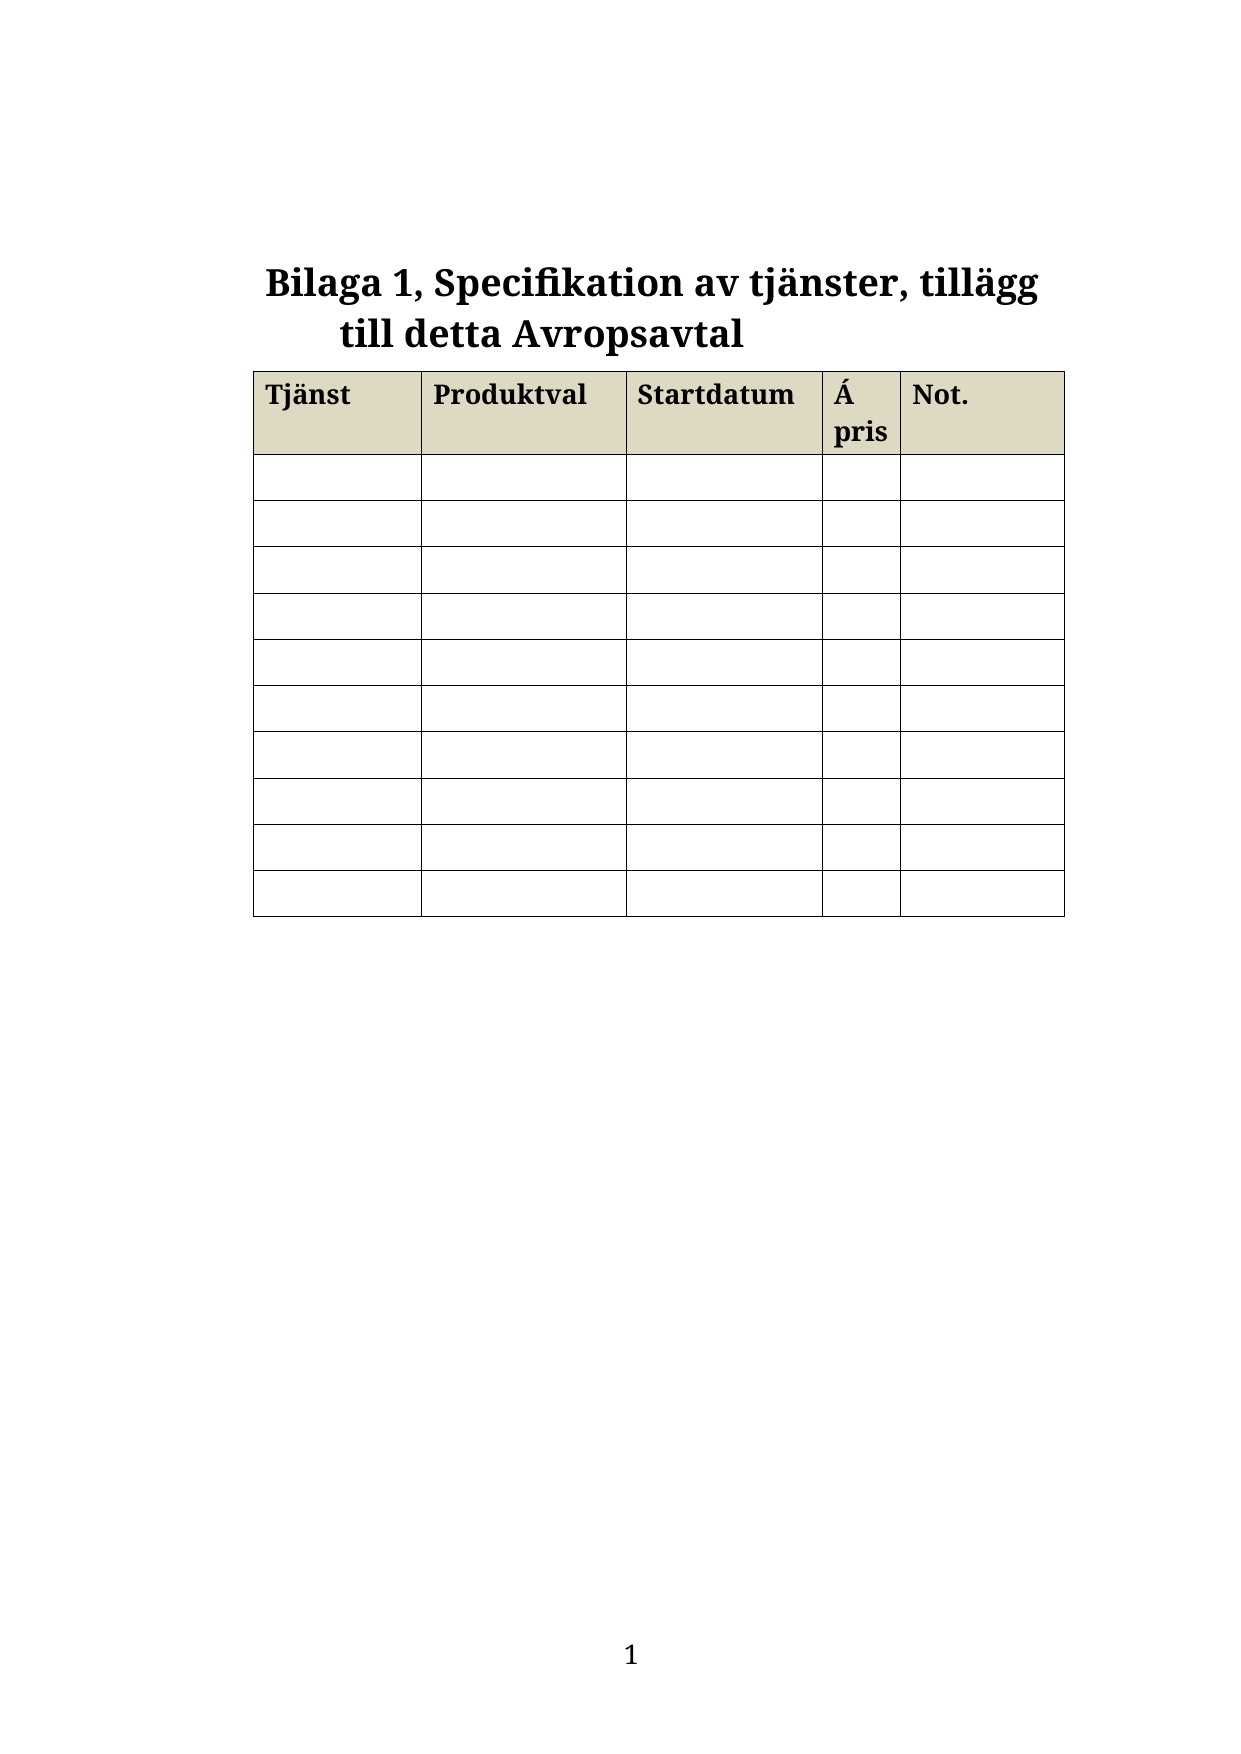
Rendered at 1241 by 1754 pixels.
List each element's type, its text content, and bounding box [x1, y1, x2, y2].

table_cell [823, 594, 900, 639]
table_cell [254, 779, 421, 824]
table_cell [901, 594, 1064, 639]
table_cell [823, 640, 900, 685]
table_cell [422, 455, 626, 500]
table_cell [627, 455, 822, 500]
table_cell [901, 501, 1064, 546]
table_cell [254, 455, 421, 500]
table_cell [627, 686, 822, 731]
table_cell [422, 871, 626, 916]
table_cell [823, 779, 900, 824]
table_cell [422, 825, 626, 870]
table_cell [627, 732, 822, 777]
table_header Startdatum [627, 372, 822, 454]
table_cell [823, 455, 900, 500]
table_cell [901, 547, 1064, 592]
table_cell [901, 871, 1064, 916]
subtitle Bilaga 1, Specifikation av tjänster, tillägg till detta Avropsavtal [265, 256, 1053, 358]
table_header Tjänst [254, 372, 421, 454]
table_cell [627, 871, 822, 916]
table_cell [823, 871, 900, 916]
table_cell [823, 825, 900, 870]
table_cell [901, 640, 1064, 685]
table_cell [422, 640, 626, 685]
table_cell [823, 501, 900, 546]
table_header Not. [901, 372, 1064, 454]
table_cell [254, 594, 421, 639]
table_cell [254, 732, 421, 777]
table_cell [422, 732, 626, 777]
table_cell [627, 825, 822, 870]
table_cell [254, 686, 421, 731]
table_cell [627, 779, 822, 824]
table_cell [422, 686, 626, 731]
table_cell [901, 686, 1064, 731]
table_cell [627, 640, 822, 685]
table_cell [627, 501, 822, 546]
table_cell [254, 640, 421, 685]
table_cell [627, 547, 822, 592]
table_cell [254, 825, 421, 870]
table_cell [422, 779, 626, 824]
table_cell [823, 547, 900, 592]
table_cell [901, 455, 1064, 500]
table_cell [901, 825, 1064, 870]
table_cell [254, 871, 421, 916]
table_cell [901, 732, 1064, 777]
table_cell [823, 686, 900, 731]
table_header Á pris [823, 372, 900, 454]
table_cell [422, 547, 626, 592]
table_cell [901, 779, 1064, 824]
table_cell [254, 501, 421, 546]
table_cell [422, 594, 626, 639]
table_cell [823, 732, 900, 777]
table_cell [627, 594, 822, 639]
table_cell [422, 501, 626, 546]
table_header Produktval [422, 372, 626, 454]
table_cell [254, 547, 421, 592]
